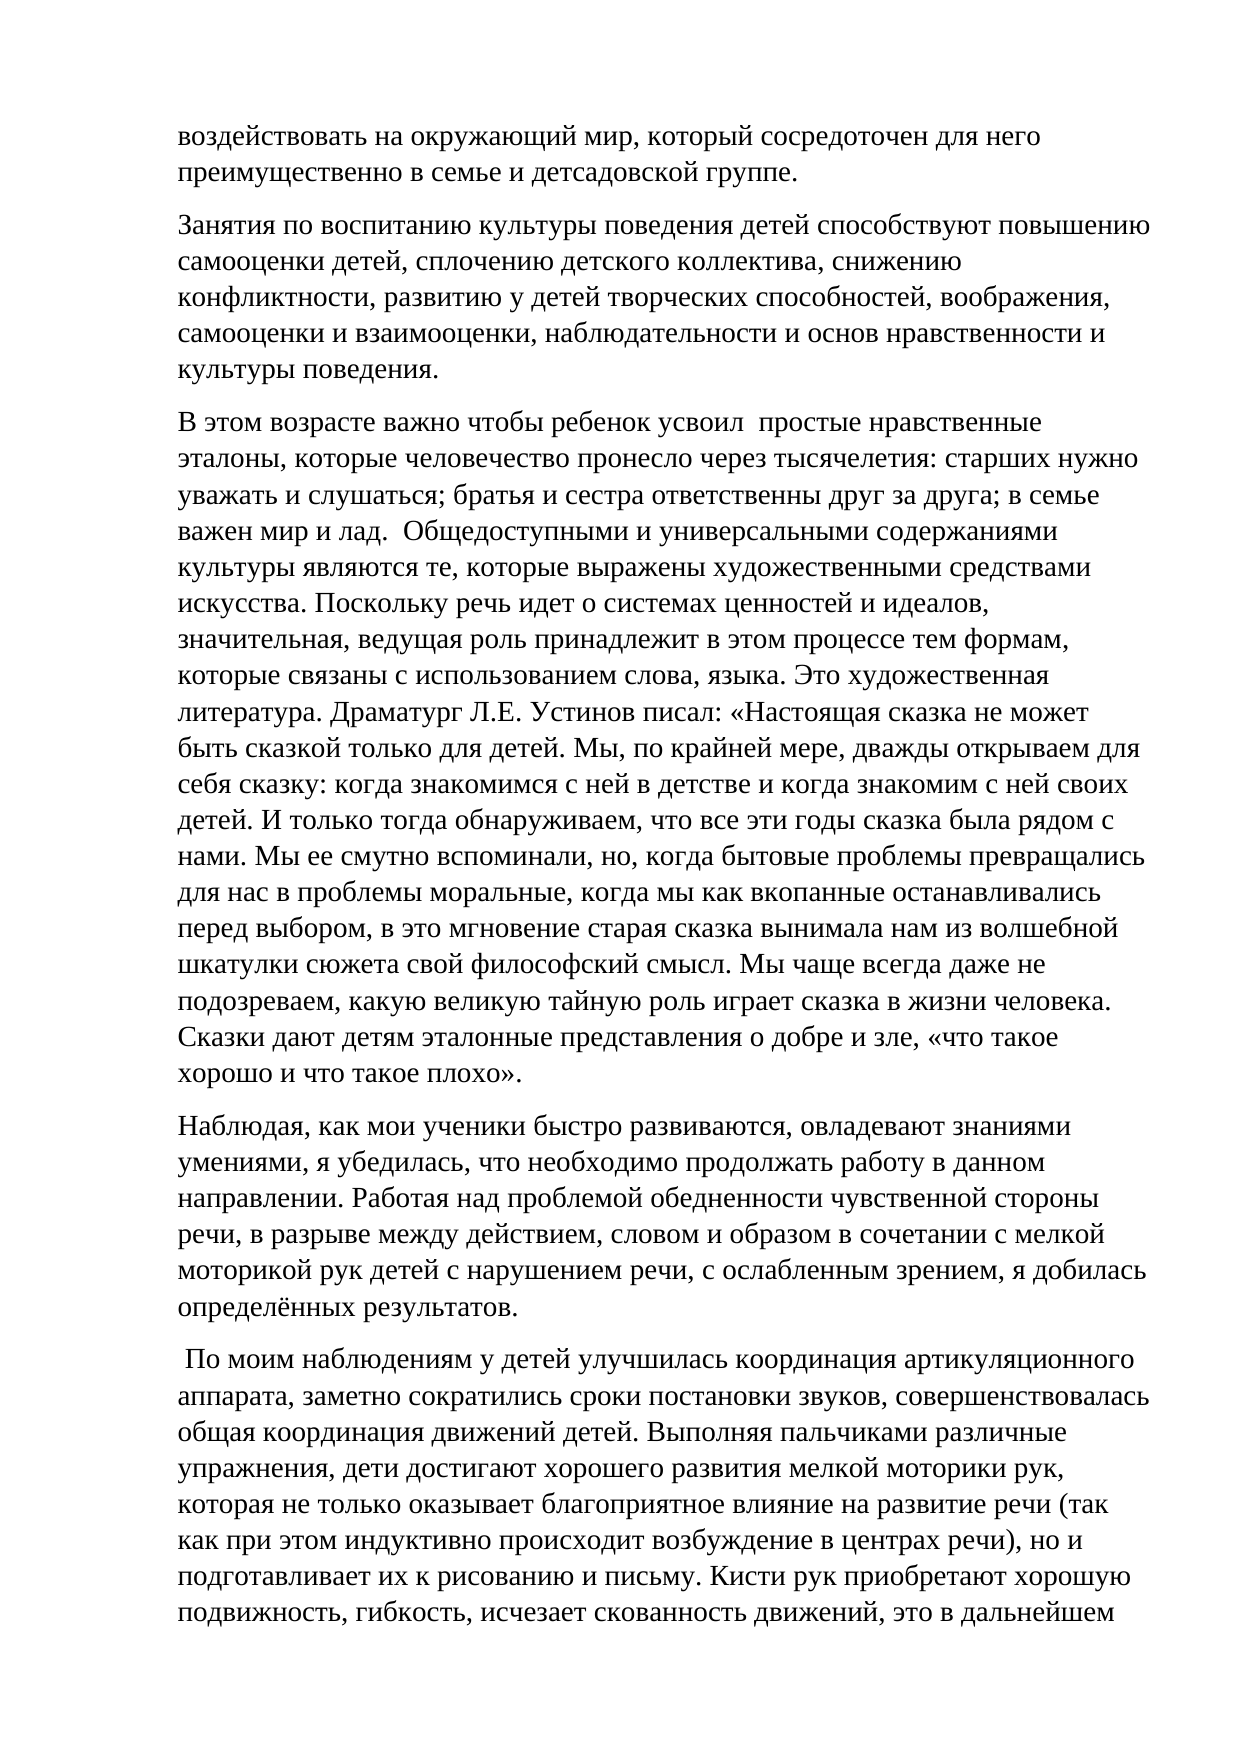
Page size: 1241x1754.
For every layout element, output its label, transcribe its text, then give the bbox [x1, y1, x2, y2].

text Занятия по воспитанию культуры поведения детей способствуют повышению самооценки детей, сплочению детского коллектива, снижению конфликтности, развитию у детей творческих способностей, воображения, самооценки и взаимооценки, наблюдательности и основ нравственности и культуры поведения. [177, 207, 1152, 385]
text Наблюдая, как мои ученики быстро развиваются, овладевают знаниями умениями, я убедилась, что необходимо продолжать работу в данном направлении. Работая над проблемой обедненности чувственной стороны речи, в разрыве между действием, словом и образом в сочетании с мелкой моторикой рук детей с нарушением речи, с ослабленным зрением, я добилась определённых результатов. [177, 1108, 1152, 1322]
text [177, 118, 1152, 188]
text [177, 1341, 1152, 1628]
text В этом возрасте важно чтобы ребенок усвоил простые нравственные эталоны, которые человечество пронесло через тысячелетия: старших нужно уважать и слушаться; братья и сестра ответственны друг за друга; в семье важен мир и лад. Общедоступными и универсальными содержаниями культуры являются те, которые выражены художественными средствами искусства. Поскольку речь идет о системах ценностей и идеалов, значительная, ведущая роль принадлежит в этом процессе тем формам, которые связаны с использованием слова, языка. Это художественная литература. Драматург Л.Е. Устинов писал: «Настоящая сказка не может быть сказкой только для детей. Мы, по крайней мере, дважды открываем для себя сказку: когда знакомимся с ней в детстве и когда знакомим с ней своих детей. И только тогда обнаруживаем, что все эти годы сказка была рядом с нами. Мы ее смутно вспоминали, но, когда бытовые проблемы превращались для нас в проблемы моральные, когда мы как вкопанные останавливались перед выбором, в это мгновение старая сказка вынимала нам из волшебной шкатулки сюжета свой философский смысл. Мы чаще всегда даже не подозреваем, какую великую тайную роль играет сказка в жизни человека. Сказки дают детям эталонные представления о добре и зле, «что такое хорошо и что такое плохо». [177, 404, 1152, 1089]
